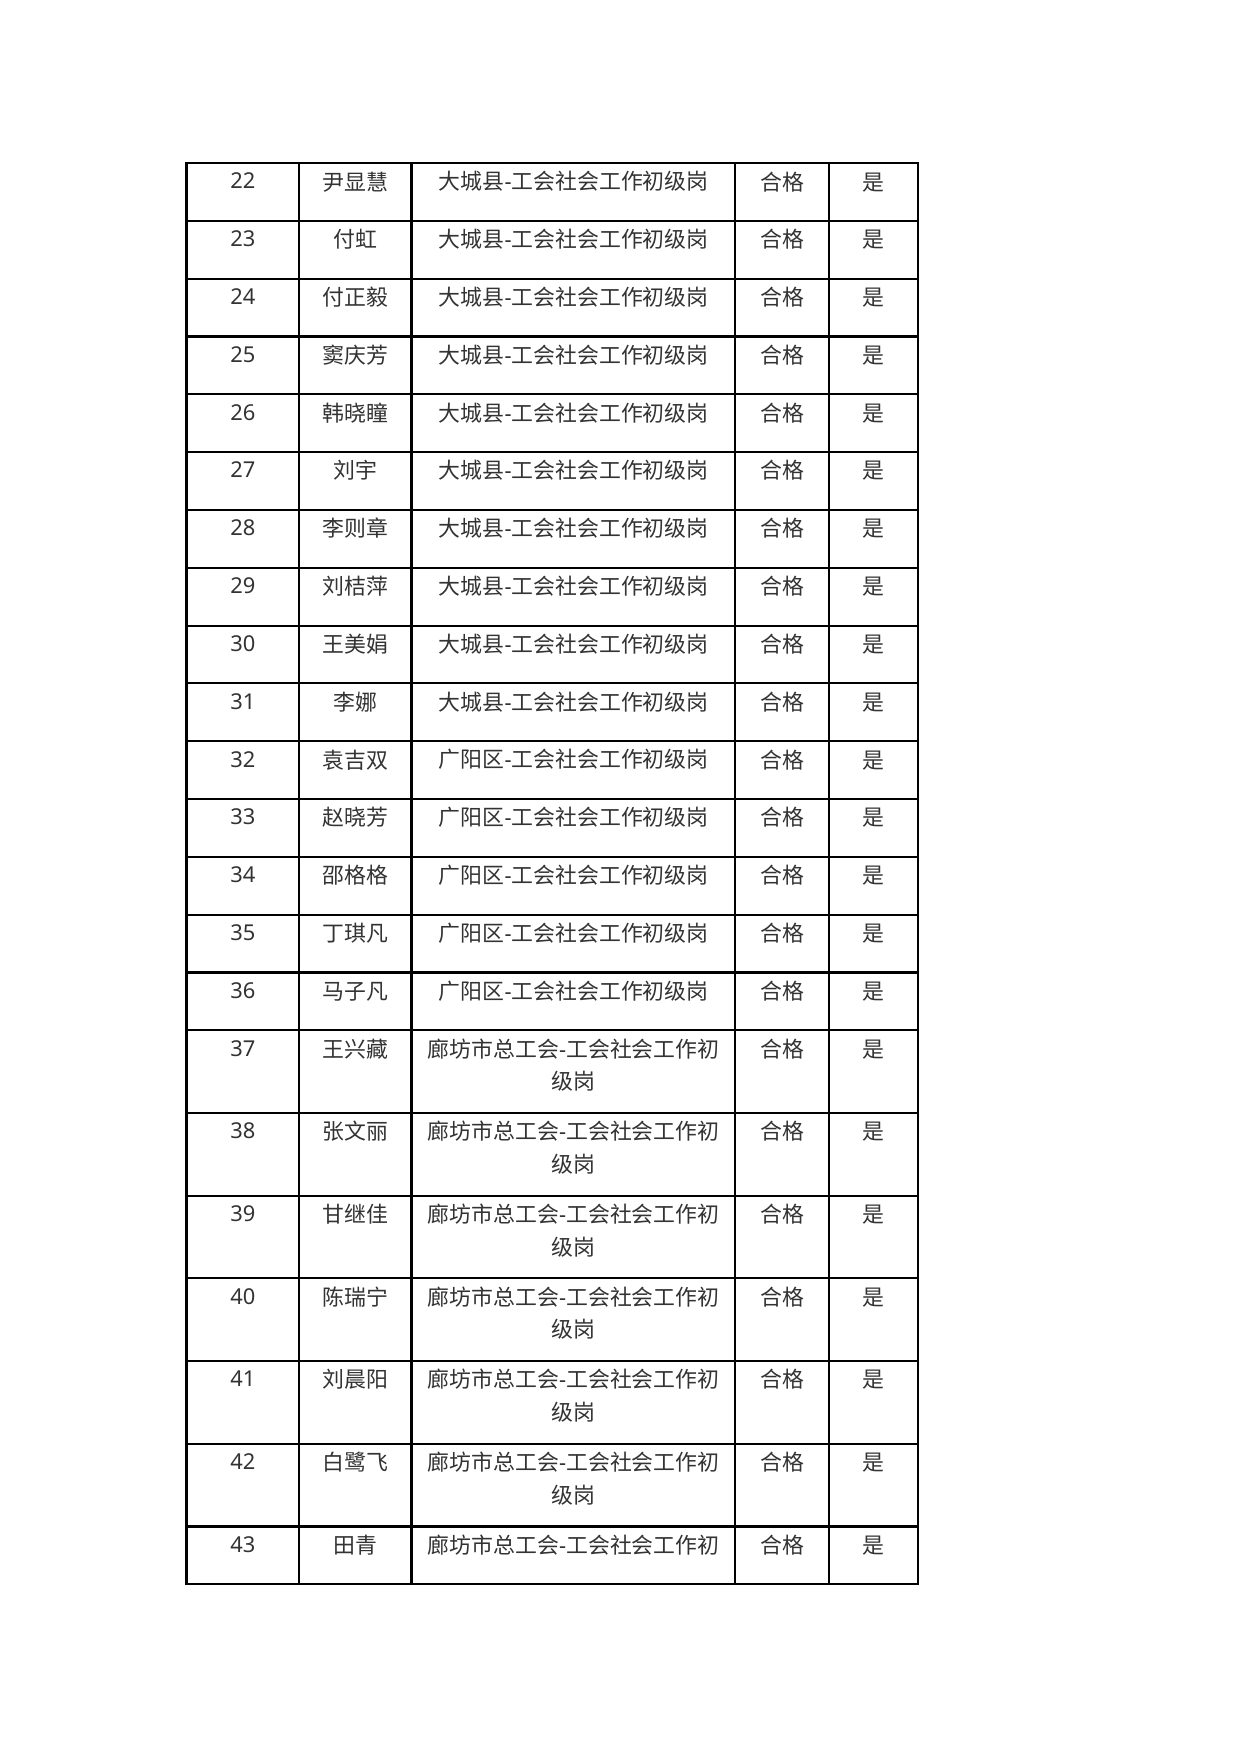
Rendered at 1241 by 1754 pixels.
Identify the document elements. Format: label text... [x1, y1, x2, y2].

table_cell 合格 [736, 974, 828, 1029]
table_cell 合格 [736, 800, 828, 856]
table_cell 是 [830, 395, 917, 451]
table_cell 34 [188, 858, 298, 913]
table_cell 廊坊市总工会-工会社会工作初级岗 [413, 1114, 734, 1194]
table_cell 42 [188, 1445, 298, 1525]
table_cell 广阳区-工会社会工作初级岗 [413, 800, 734, 856]
table_cell 刘晨阳 [300, 1362, 410, 1443]
table_cell 大城县-工会社会工作初级岗 [413, 395, 734, 451]
table_cell 31 [188, 684, 298, 740]
table_cell 刘宇 [300, 453, 410, 509]
table_cell 李则章 [300, 511, 410, 567]
table_cell 40 [188, 1279, 298, 1360]
table_cell 付正毅 [300, 280, 410, 335]
table_cell 32 [188, 742, 298, 798]
table_cell 大城县-工会社会工作初级岗 [413, 280, 734, 335]
table_cell 尹显慧 [300, 164, 410, 220]
table_cell 陈瑞宁 [300, 1279, 410, 1360]
table_cell 合格 [736, 1114, 828, 1194]
table_cell 是 [830, 222, 917, 278]
table_cell 合格 [736, 164, 828, 220]
table_cell 合格 [736, 338, 828, 393]
table_cell 白鹭飞 [300, 1445, 410, 1525]
table_cell 合格 [736, 453, 828, 509]
table_cell 丁琪凡 [300, 916, 410, 971]
table_cell 合格 [736, 511, 828, 567]
table_cell 22 [188, 164, 298, 220]
table_cell 43 [188, 1528, 298, 1583]
table_cell 廊坊市总工会-工会社会工作初级岗 [413, 1528, 734, 1583]
table_cell 赵晓芳 [300, 800, 410, 856]
table_cell 合格 [736, 1031, 828, 1112]
table_cell 邵格格 [300, 858, 410, 913]
table_cell 廊坊市总工会-工会社会工作初级岗 [413, 1362, 734, 1443]
table_cell 是 [830, 627, 917, 682]
table_cell 广阳区-工会社会工作初级岗 [413, 916, 734, 971]
table_cell 廊坊市总工会-工会社会工作初级岗 [413, 1279, 734, 1360]
table_cell 合格 [736, 916, 828, 971]
table_cell 合格 [736, 1362, 828, 1443]
table_cell 张文丽 [300, 1114, 410, 1194]
table_cell 王美娟 [300, 627, 410, 682]
table_cell 38 [188, 1114, 298, 1194]
table_cell 是 [830, 1362, 917, 1443]
table_cell 廊坊市总工会-工会社会工作初级岗 [413, 1031, 734, 1112]
table_cell 30 [188, 627, 298, 682]
table_cell 广阳区-工会社会工作初级岗 [413, 742, 734, 798]
table_cell 是 [830, 1197, 917, 1277]
table_cell 是 [830, 338, 917, 393]
table_cell 39 [188, 1197, 298, 1277]
table_cell 大城县-工会社会工作初级岗 [413, 627, 734, 682]
table_cell 大城县-工会社会工作初级岗 [413, 511, 734, 567]
table_cell 是 [830, 800, 917, 856]
table_cell 合格 [736, 858, 828, 913]
table_cell 23 [188, 222, 298, 278]
table_cell 大城县-工会社会工作初级岗 [413, 569, 734, 624]
table_cell 甘继佳 [300, 1197, 410, 1277]
table_cell 33 [188, 800, 298, 856]
table_cell 是 [830, 974, 917, 1029]
table_cell 马子凡 [300, 974, 410, 1029]
table_cell 付虹 [300, 222, 410, 278]
table_cell 是 [830, 1445, 917, 1525]
table_cell 窦庆芳 [300, 338, 410, 393]
table_cell 35 [188, 916, 298, 971]
table_cell 大城县-工会社会工作初级岗 [413, 338, 734, 393]
table_cell 是 [830, 1031, 917, 1112]
table_cell 26 [188, 395, 298, 451]
table_cell 合格 [736, 1197, 828, 1277]
table_cell 韩晓瞳 [300, 395, 410, 451]
table_cell 合格 [736, 1528, 828, 1583]
table_cell 大城县-工会社会工作初级岗 [413, 164, 734, 220]
table_cell 是 [830, 916, 917, 971]
table_cell 是 [830, 1528, 917, 1583]
table_cell 是 [830, 569, 917, 624]
table_cell 合格 [736, 569, 828, 624]
table_cell 大城县-工会社会工作初级岗 [413, 453, 734, 509]
table_cell 廊坊市总工会-工会社会工作初级岗 [413, 1197, 734, 1277]
table_cell 袁吉双 [300, 742, 410, 798]
table_cell 田青 [300, 1528, 410, 1583]
table_cell 29 [188, 569, 298, 624]
table_cell 25 [188, 338, 298, 393]
table_cell 是 [830, 511, 917, 567]
table_cell 廊坊市总工会-工会社会工作初级岗 [413, 1445, 734, 1525]
table_cell 合格 [736, 280, 828, 335]
table_cell 37 [188, 1031, 298, 1112]
table_cell 合格 [736, 1445, 828, 1525]
table_cell 大城县-工会社会工作初级岗 [413, 684, 734, 740]
table_cell 广阳区-工会社会工作初级岗 [413, 858, 734, 913]
table_cell 24 [188, 280, 298, 335]
table_cell 合格 [736, 395, 828, 451]
table_cell 28 [188, 511, 298, 567]
table_cell 合格 [736, 627, 828, 682]
table_cell 是 [830, 453, 917, 509]
table_cell 是 [830, 280, 917, 335]
table_cell 41 [188, 1362, 298, 1443]
table_cell 合格 [736, 1279, 828, 1360]
table_cell 李娜 [300, 684, 410, 740]
table_cell 是 [830, 684, 917, 740]
table_cell 广阳区-工会社会工作初级岗 [413, 974, 734, 1029]
table_cell 是 [830, 1114, 917, 1194]
table_cell 是 [830, 742, 917, 798]
table_cell 是 [830, 1279, 917, 1360]
table_cell 合格 [736, 742, 828, 798]
table_cell 王兴藏 [300, 1031, 410, 1112]
table_cell 36 [188, 974, 298, 1029]
table_cell 刘桔萍 [300, 569, 410, 624]
table_cell 合格 [736, 684, 828, 740]
table_cell 合格 [736, 222, 828, 278]
table_cell 27 [188, 453, 298, 509]
table_cell 是 [830, 164, 917, 220]
table_cell 是 [830, 858, 917, 913]
table_cell 大城县-工会社会工作初级岗 [413, 222, 734, 278]
